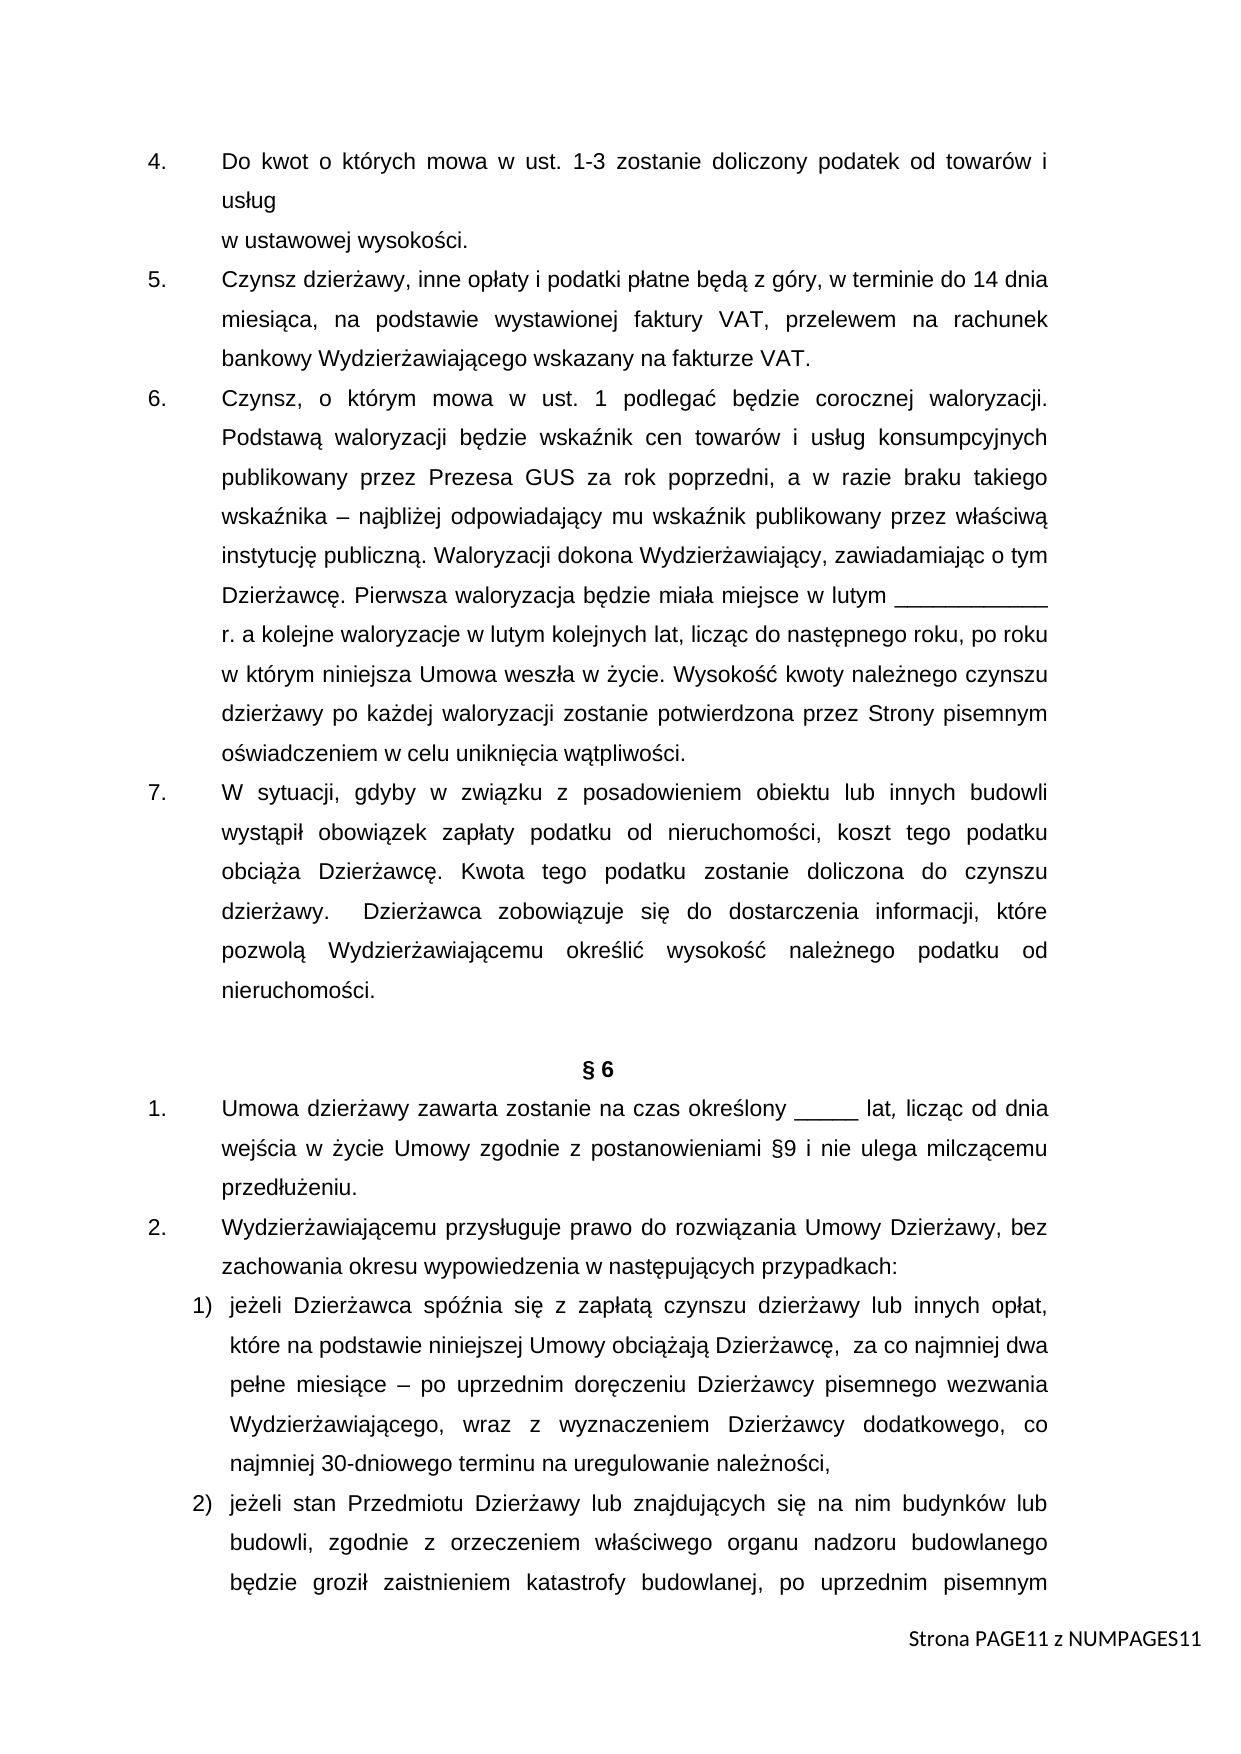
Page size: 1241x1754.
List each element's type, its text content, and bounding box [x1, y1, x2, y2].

list jeżeli Dzierżawca spóźnia się z zapłatą czynszu dzierżawy lub innych opłat, które na podstawie niniejszej Umowy obciążają Dzierżawcę, za co najmniej dwa pełne miesiące – po uprzednim doręczeniu Dzierżawcy pisemnego wezwania Wydzierżawiającego, wraz z wyznaczeniem Dzierżawcy dodatkowego, co najmniej 30-dniowego terminu na uregulowanie należności, [192, 1292, 1048, 1477]
list Wydzierżawiającemu przysługuje prawo do rozwiązania Umowy Dzierżawy, bez zachowania okresu wypowiedzenia w następujących przypadkach: [148, 1213, 1048, 1279]
list W sytuacji, gdyby w związku z posadowieniem obiektu lub innych budowli wystąpił obowiązek zapłaty podatku od nieruchomości, koszt tego podatku obciąża Dzierżawcę. Kwota tego podatku zostanie doliczona do czynszu dzierżawy. Dzierżawca zobowiązuje się do dostarczenia informacji, które pozwolą Wydzierżawiającemu określić wysokość należnego podatku od nieruchomości. [148, 779, 1048, 1003]
list Czynsz, o którym mowa w ust. 1 podlegać będzie corocznej waloryzacji. Podstawą waloryzacji będzie wskaźnik cen towarów i usług konsumpcyjnych publikowany przez Prezesa GUS za rok poprzedni, a w razie braku takiego wskaźnika – najbliżej odpowiadający mu wskaźnik publikowany przez właściwą instytucję publiczną. Waloryzacji dokona Wydzierżawiający, zawiadamiając o tym Dzierżawcę. Pierwsza waloryzacja będzie miała miejsce w lutym ____________ r. a kolejne waloryzacje w lutym kolejnych lat, licząc do następnego roku, po roku w którym niniejsza Umowa weszła w życie. Wysokość kwoty należnego czynszu dzierżawy po każdej waloryzacji zostanie potwierdzona przez Strony pisemnym oświadczeniem w celu uniknięcia wątpliwości. [148, 384, 1048, 766]
text § 6 [148, 1056, 1048, 1082]
list Czynsz dzierżawy, inne opłaty i podatki płatne będą z góry, w terminie do 14 dnia miesiąca, na podstawie wystawionej faktury VAT, przelewem na rachunek bankowy Wydzierżawiającego wskazany na fakturze VAT. [148, 266, 1048, 371]
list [192, 1490, 1048, 1595]
list Do kwot o których mowa w ust. 1-3 zostanie doliczony podatek od towarów i usług w ustawowej wysokości. [148, 148, 1048, 253]
list Umowa dzierżawy zawarta zostanie na czas określony _____ lat, licząc od dnia wejścia w życie Umowy zgodnie z postanowieniami §9 i nie ulega milczącemu przedłużeniu. [148, 1095, 1048, 1200]
